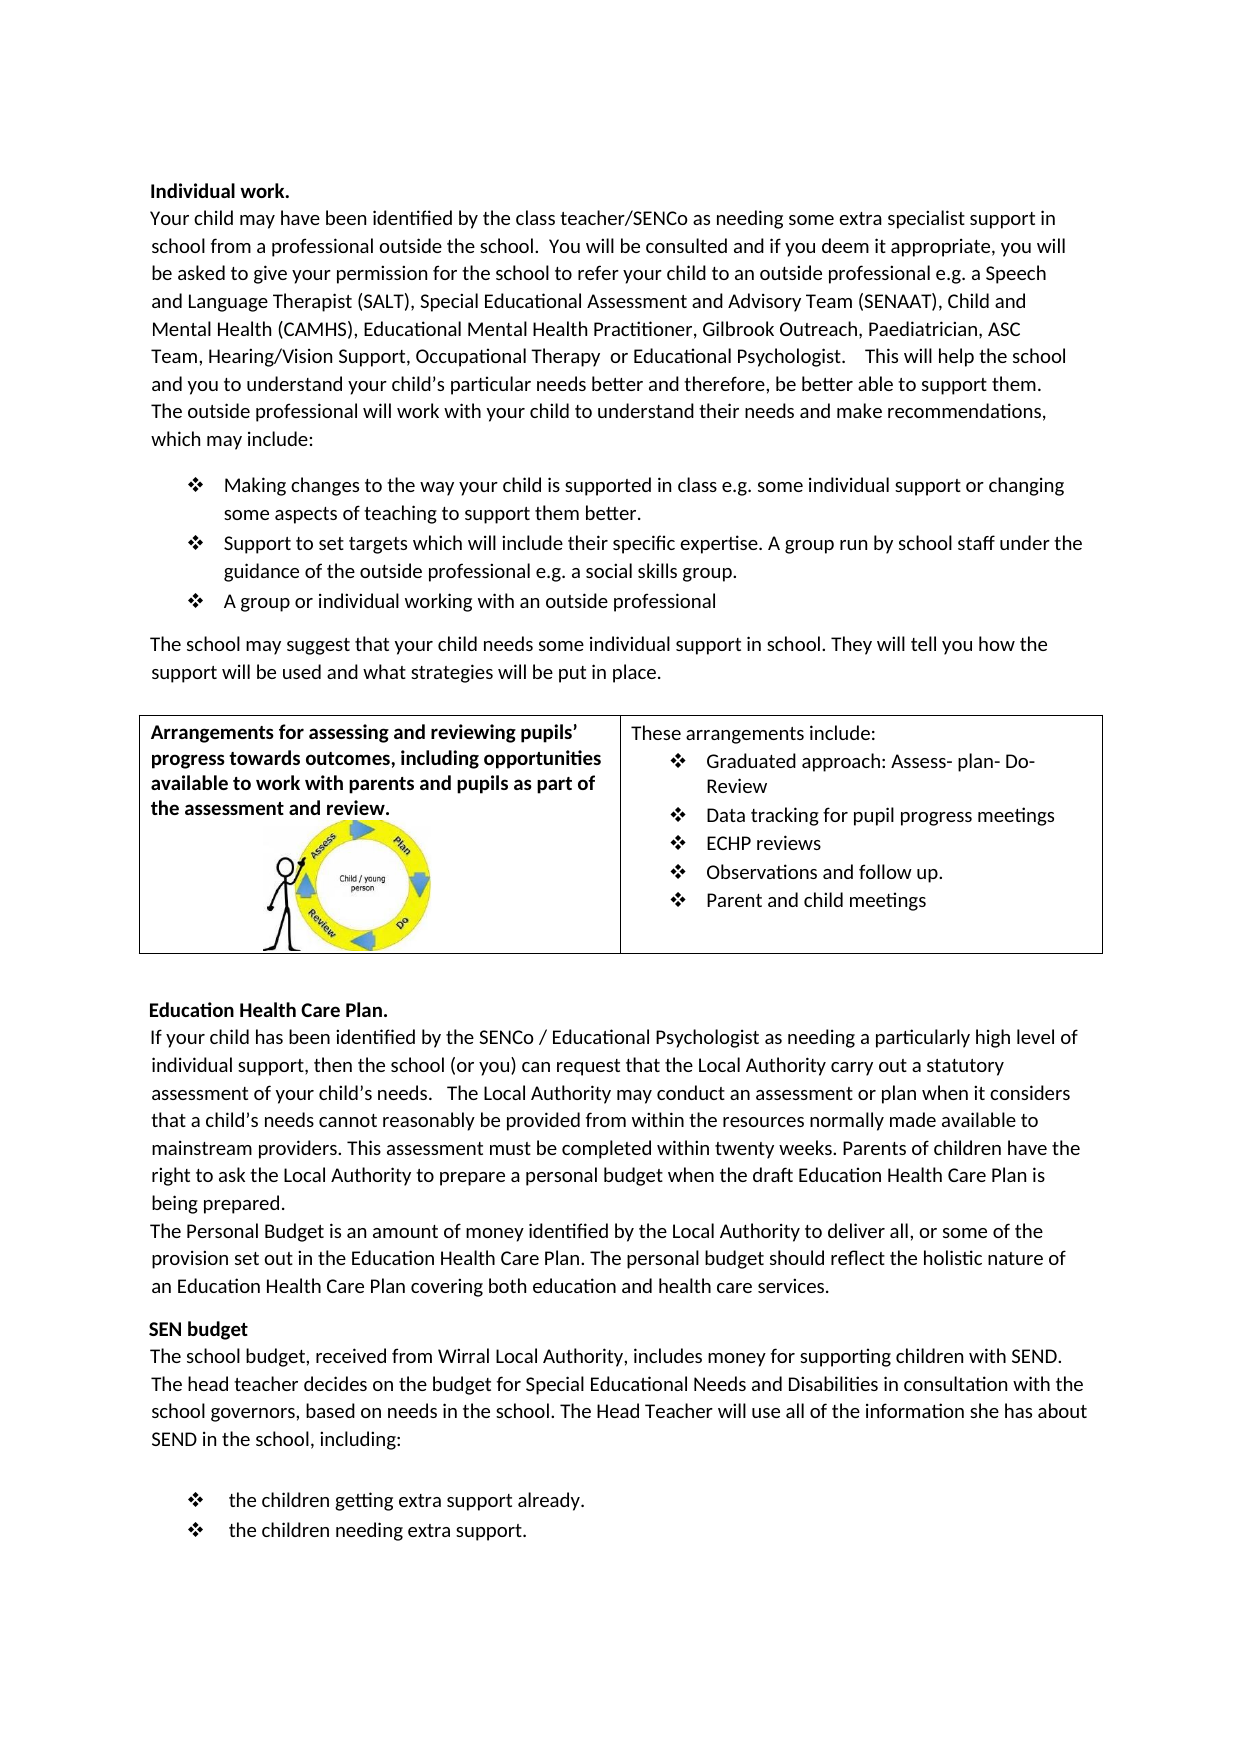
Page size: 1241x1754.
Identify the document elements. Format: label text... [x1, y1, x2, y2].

text If your child has been identified by the SENCo / Educational Psychologist as needing a particularly high level of individual support, then the school (or you) can request that the Local Authority carry out a statutory assessment of your child’s needs. The Local Authority may conduct an assessment or plan when it considers that a child’s needs cannot reasonably be provided from within the resources normally made available to mainstream providers. This assessment must be completed within twenty weeks. Parents of children have the right to ask the Local Authority to prepare a personal budget when the draft Education Health Care Plan is being prepared. [150, 1024, 1091, 1216]
list the children getting extra support already. [186, 1487, 1091, 1512]
table_header These arrangements include: Graduated approach: Assess- plan- Do- Review Data tracking for pupil progress meetings ECHP reviews Observations and follow up. Parent and child meetings [621, 716, 1102, 953]
list the children needing extra support. [186, 1517, 1091, 1543]
text Your child may have been identified by the class teacher/SENCo as needing some extra specialist support in school from a professional outside the school. You will be consulted and if you deem it appropriate, you will be asked to give your permission for the school to refer your child to an outside professional e.g. a Speech and Language Therapist (SALT), Special Educational Assessment and Advisory Team (SENAAT), Child and Mental Health (CAMHS), Educational Mental Health Practitioner, Gilbrook Outreach, Paediatrician, ASC Team, Hearing/Vision Support, Occupational Therapy or Educational Psychologist. This will help the school and you to understand your child’s particular needs better and therefore, be better able to support them. The outside professional will work with your child to understand their needs and make recommendations, which may include: [150, 205, 1077, 452]
list A group or individual working with an outside professional [186, 588, 1091, 614]
text The Personal Budget is an amount of money identified by the Local Authority to deliver all, or some of the provision set out in the Education Health Care Plan. The personal budget should reflect the holistic nature of an Education Health Care Plan covering both education and health care services. [150, 1218, 1091, 1298]
text The school may suggest that your child needs some individual support in school. They will tell you how the support will be used and what strategies will be put in place. [150, 632, 1091, 685]
table_header Arrangements for assessing and reviewing pupils’ progress towards outcomes, including opportunities available to work with parents and pupils as part of the assessment and review. [140, 716, 620, 953]
text Individual work. [150, 178, 1091, 203]
list Making changes to the way your child is supported in class e.g. some individual support or changing some aspects of teaching to support them better. [186, 473, 1091, 526]
text SEN budget [148, 1316, 1063, 1342]
picture [263, 820, 432, 951]
text Education Health Care Plan. [148, 997, 1063, 1023]
list Support to set targets which will include their specific expertise. A group run by school staff under the guidance of the outside professional e.g. a social skills group. [186, 531, 1091, 583]
text The school budget, received from Wirral Local Authority, includes money for supporting children with SEND. The head teacher decides on the budget for Special Educational Needs and Disabilities in consultation with the school governors, based on needs in the school. The Head Teacher will use all of the information she has about SEND in the school, including: [150, 1343, 1091, 1452]
